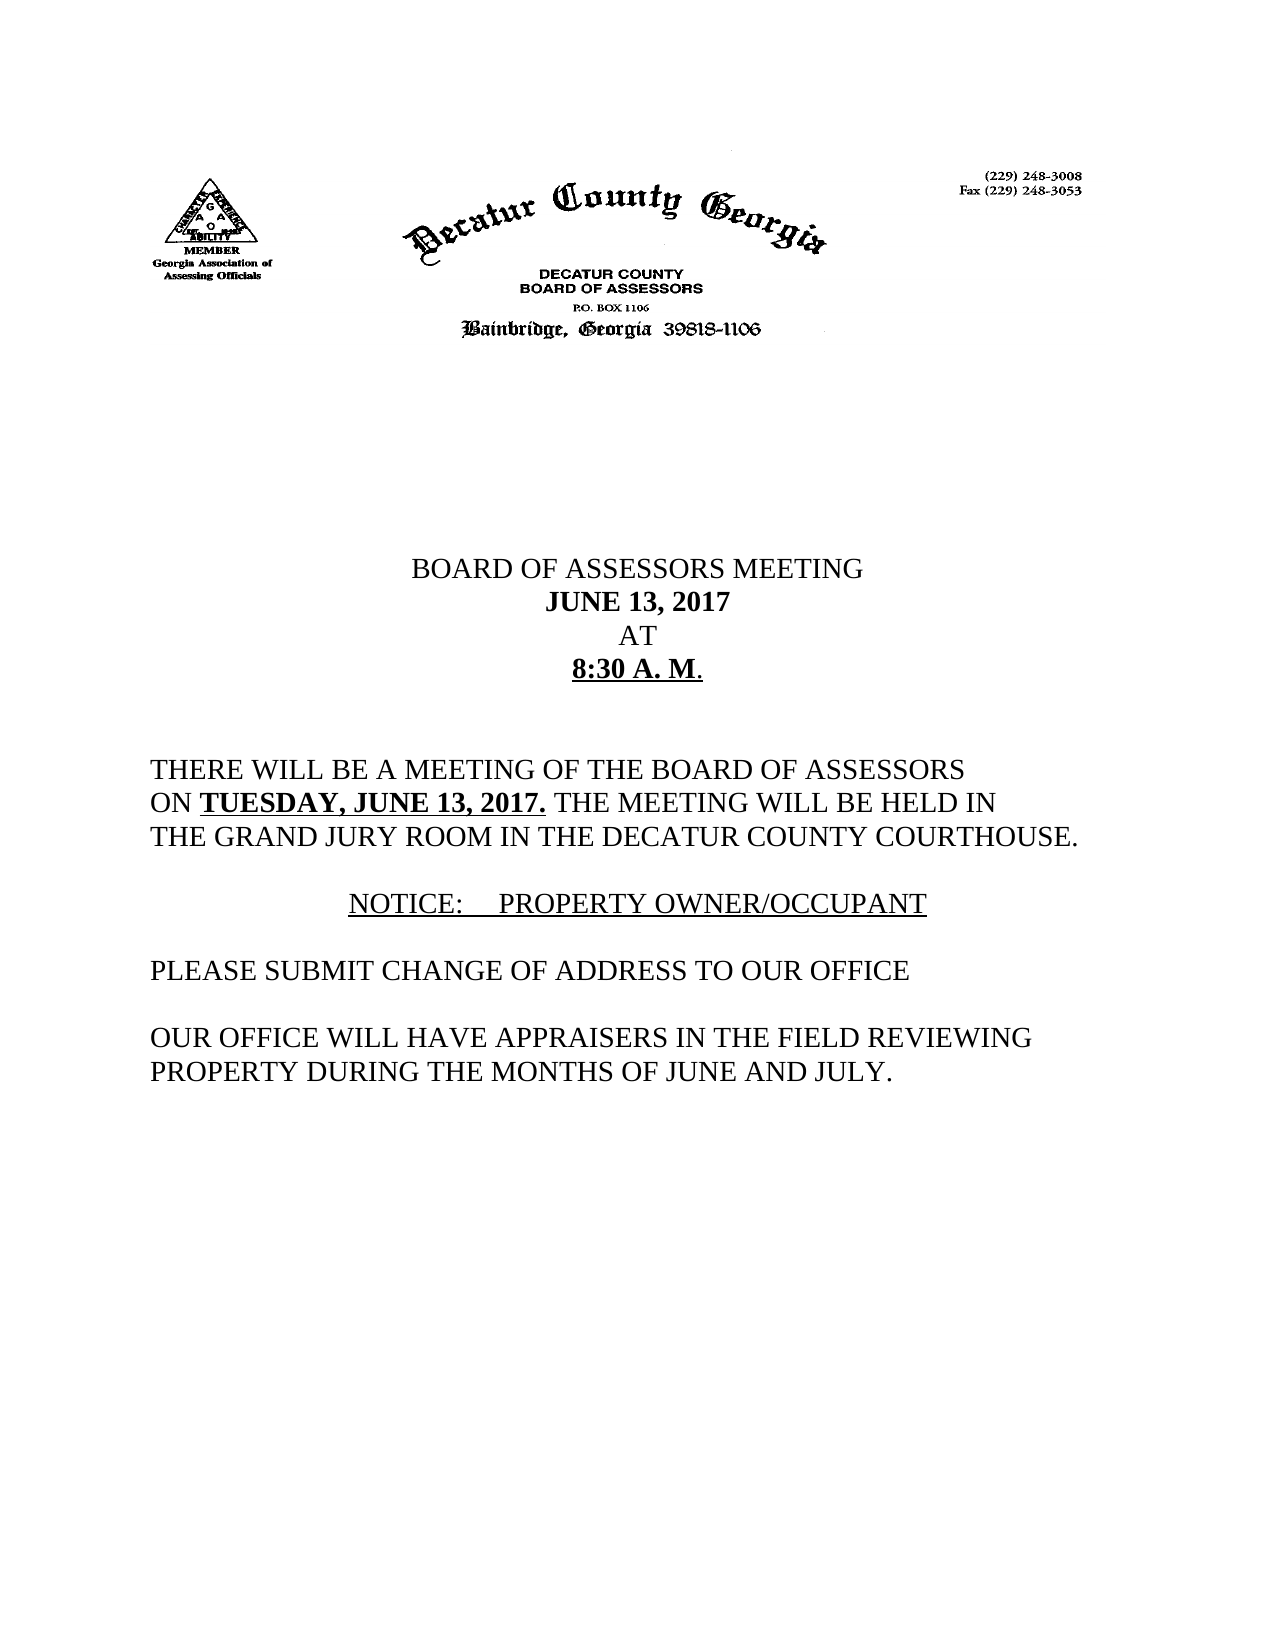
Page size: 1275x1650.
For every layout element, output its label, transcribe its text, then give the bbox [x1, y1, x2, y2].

text OUR OFFICE WILL HAVE APPRAISERS IN THE FIELD REVIEWING PROPERTY DURING THE MONTHS OF JUNE AND JULY. [150, 1020, 1125, 1087]
text ON TUESDAY, JUNE 13, 2017. THE MEETING WILL BE HELD IN [150, 786, 1125, 819]
text NOTICE: PROPERTY OWNER/OCCUPANT [150, 886, 1125, 920]
text 8:30 A. M. [150, 651, 1125, 685]
text THE GRAND JURY ROOM IN THE DECATUR COUNTY COURTHOUSE. [150, 819, 1125, 853]
text BOARD OF ASSESSORS MEETING [150, 551, 1125, 584]
text JUNE 13, 2017 [150, 584, 1125, 618]
text PLEASE SUBMIT CHANGE OF ADDRESS TO OUR OFFICE [150, 953, 1125, 987]
text AT [150, 618, 1125, 651]
text THERE WILL BE A MEETING OF THE BOARD OF ASSESSORS [150, 752, 1125, 786]
